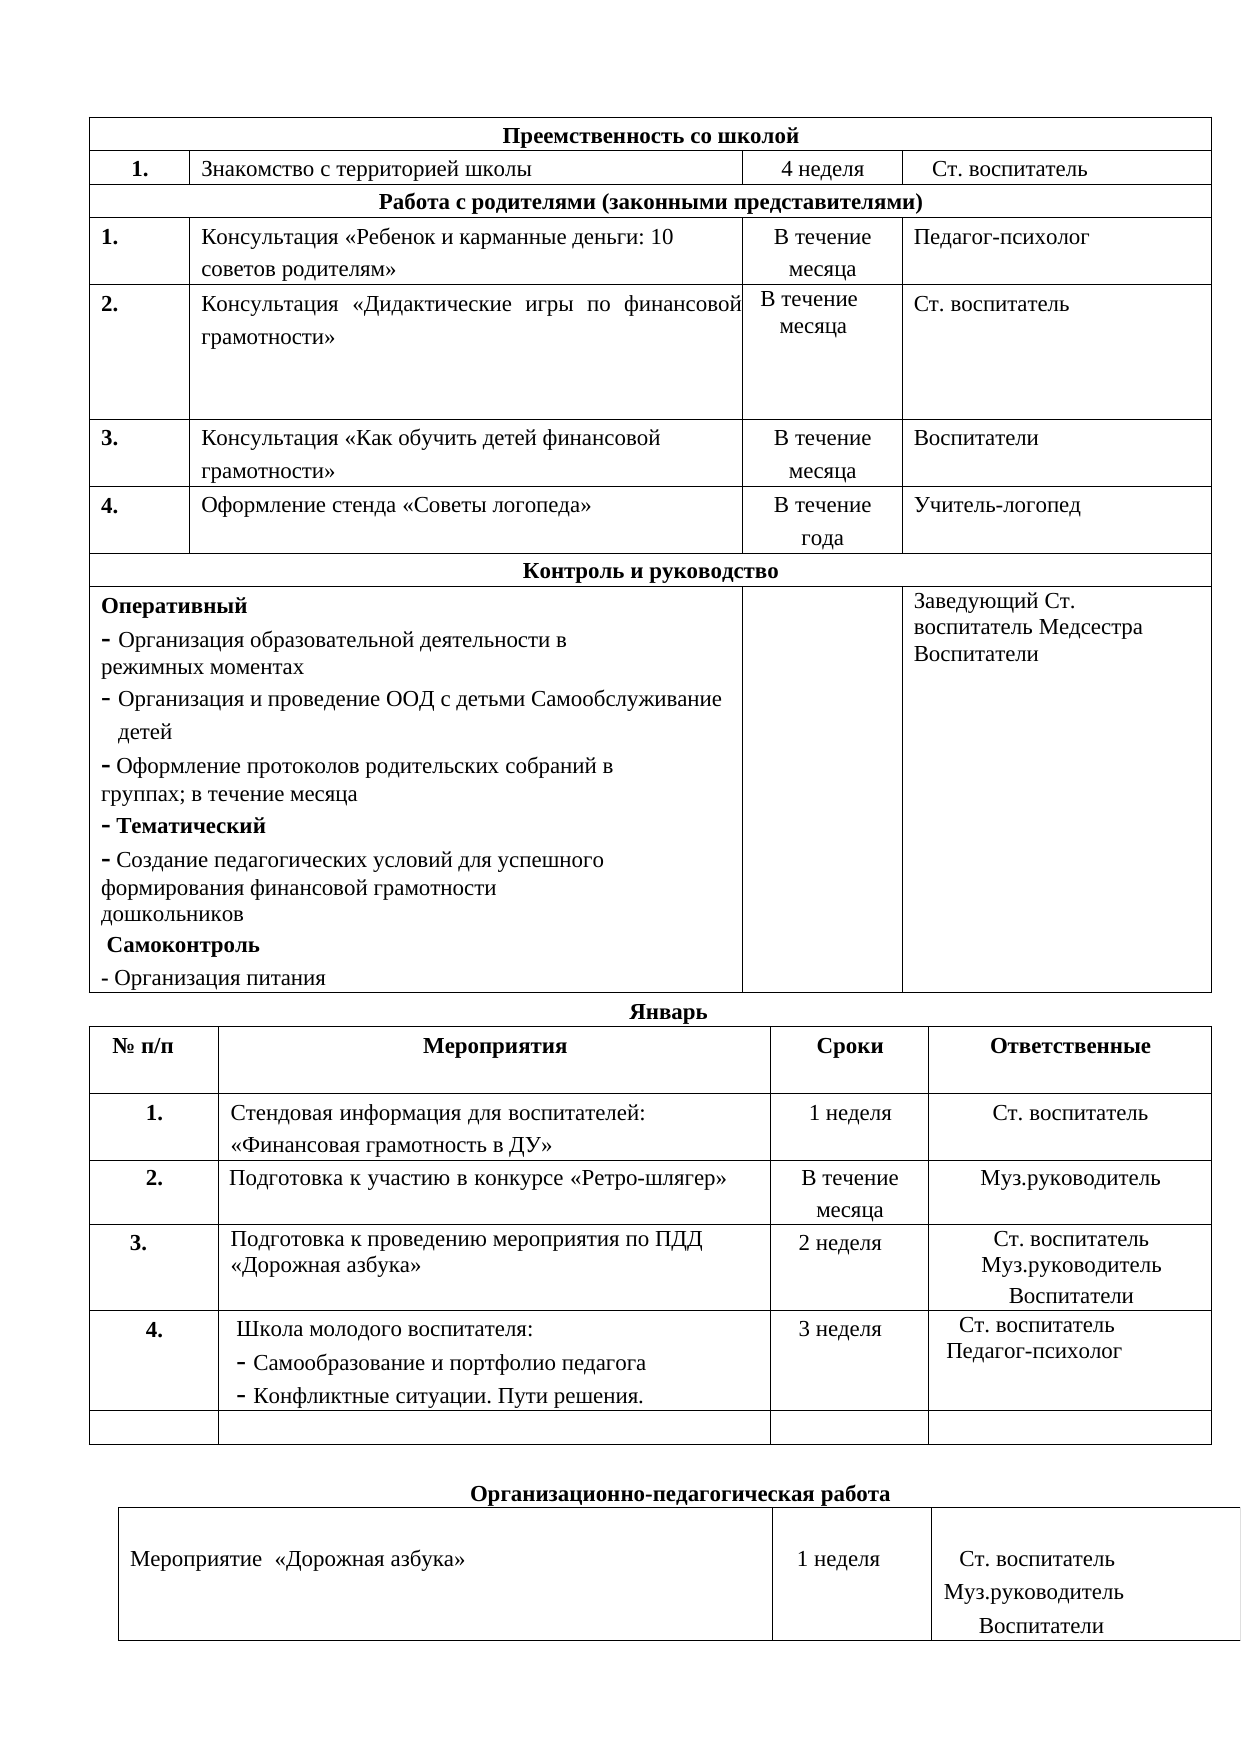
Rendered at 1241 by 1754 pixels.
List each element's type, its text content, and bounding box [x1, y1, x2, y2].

table_cell Муз.руководитель [929, 1161, 1211, 1223]
table_cell 3 неделя [771, 1311, 928, 1410]
table_cell 1. [90, 1094, 218, 1160]
table_cell Знакомство с территорией школы [190, 151, 742, 184]
table_cell 4. [90, 487, 189, 553]
table_header Мероприятия [219, 1027, 770, 1093]
table_cell Ст. воспитатель [929, 1094, 1211, 1160]
table_cell В течение месяца [743, 420, 902, 486]
table_cell Контроль и руководство [90, 554, 1211, 586]
table_cell Заведующий Ст. воспитатель Медсестра Воспитатели [903, 587, 1211, 992]
table_cell [743, 587, 902, 992]
table_cell Ст. воспитатель Педагог-психолог [929, 1311, 1211, 1410]
table_cell 4 неделя [743, 151, 902, 184]
table_cell Подготовка к проведению мероприятия по ПДД «Дорожная азбука» [219, 1225, 770, 1310]
table_cell Консультация «Как обучить детей финансовой грамотности» [190, 420, 742, 486]
table_cell Мероприятие «Дорожная азбука» [119, 1508, 772, 1640]
table_cell [771, 1411, 928, 1443]
table_cell В течение месяца [743, 285, 902, 418]
table_cell Учитель-логопед [903, 487, 1211, 553]
table_cell 1. [90, 151, 189, 184]
table_cell [929, 1411, 1211, 1443]
table_cell 3. [90, 1225, 218, 1310]
table_cell 1. [90, 218, 189, 284]
table_header № п/п [90, 1027, 218, 1093]
table_cell 1 неделя [773, 1508, 931, 1640]
table_cell Ст. воспитатель Муз.руководитель Воспитатели [932, 1508, 1240, 1640]
table_cell 2 неделя [771, 1225, 928, 1310]
table_cell 2. [90, 285, 189, 418]
table_header Ответственные [929, 1027, 1211, 1093]
table_cell Работа с родителями (законными представителями) [90, 185, 1211, 217]
table_cell Педагог-психолог [903, 218, 1211, 284]
table_header Организационно-педагогическая работа [119, 1445, 1240, 1507]
table_cell В течение года [743, 487, 902, 553]
table_cell Оперативный Организация образовательной деятельности в режимных моментах Организация и проведение ООД с детьми Самообслуживание детей Оформление протоколов родительских собраний в группах; в течение месяца Тематический Создание педагогических условий для успешного формирования финансовой грамотности дошкольников Самоконтроль - Организация питания [90, 587, 742, 992]
table_cell В течение месяца [771, 1161, 928, 1223]
table_cell Ст. воспитатель [903, 285, 1211, 418]
text Январь [340, 993, 989, 1026]
table_cell В течение месяца [743, 218, 902, 284]
table_cell Консультация «Ребенок и карманные деньги: 10 советов родителям» [190, 218, 742, 284]
table_cell 2. [90, 1161, 218, 1223]
table_cell 1 неделя [771, 1094, 928, 1160]
table_header Сроки [771, 1027, 928, 1093]
table_cell Ст. воспитатель [903, 151, 1211, 184]
table_cell Воспитатели [903, 420, 1211, 486]
table_cell Школа молодого воспитателя: Самообразование и портфолио педагога Конфликтные ситуации. Пути решения. [219, 1311, 770, 1410]
table_cell Стендовая информация для воспитателей: «Финансовая грамотность в ДУ» [219, 1094, 770, 1160]
table_cell Ст. воспитатель Муз.руководитель Воспитатели [929, 1225, 1211, 1310]
table_cell [90, 1411, 218, 1443]
table_cell Консультация «Дидактические игры по финансовой грамотности» [190, 285, 742, 418]
table_header Преемственность со школой [90, 118, 1211, 150]
table_cell [219, 1411, 770, 1443]
table_cell Подготовка к участию в конкурсе «Ретро-шлягер» [219, 1161, 770, 1223]
table_cell 4. [90, 1311, 218, 1410]
table_cell 3. [90, 420, 189, 486]
table_cell Оформление стенда «Советы логопеда» [190, 487, 742, 553]
